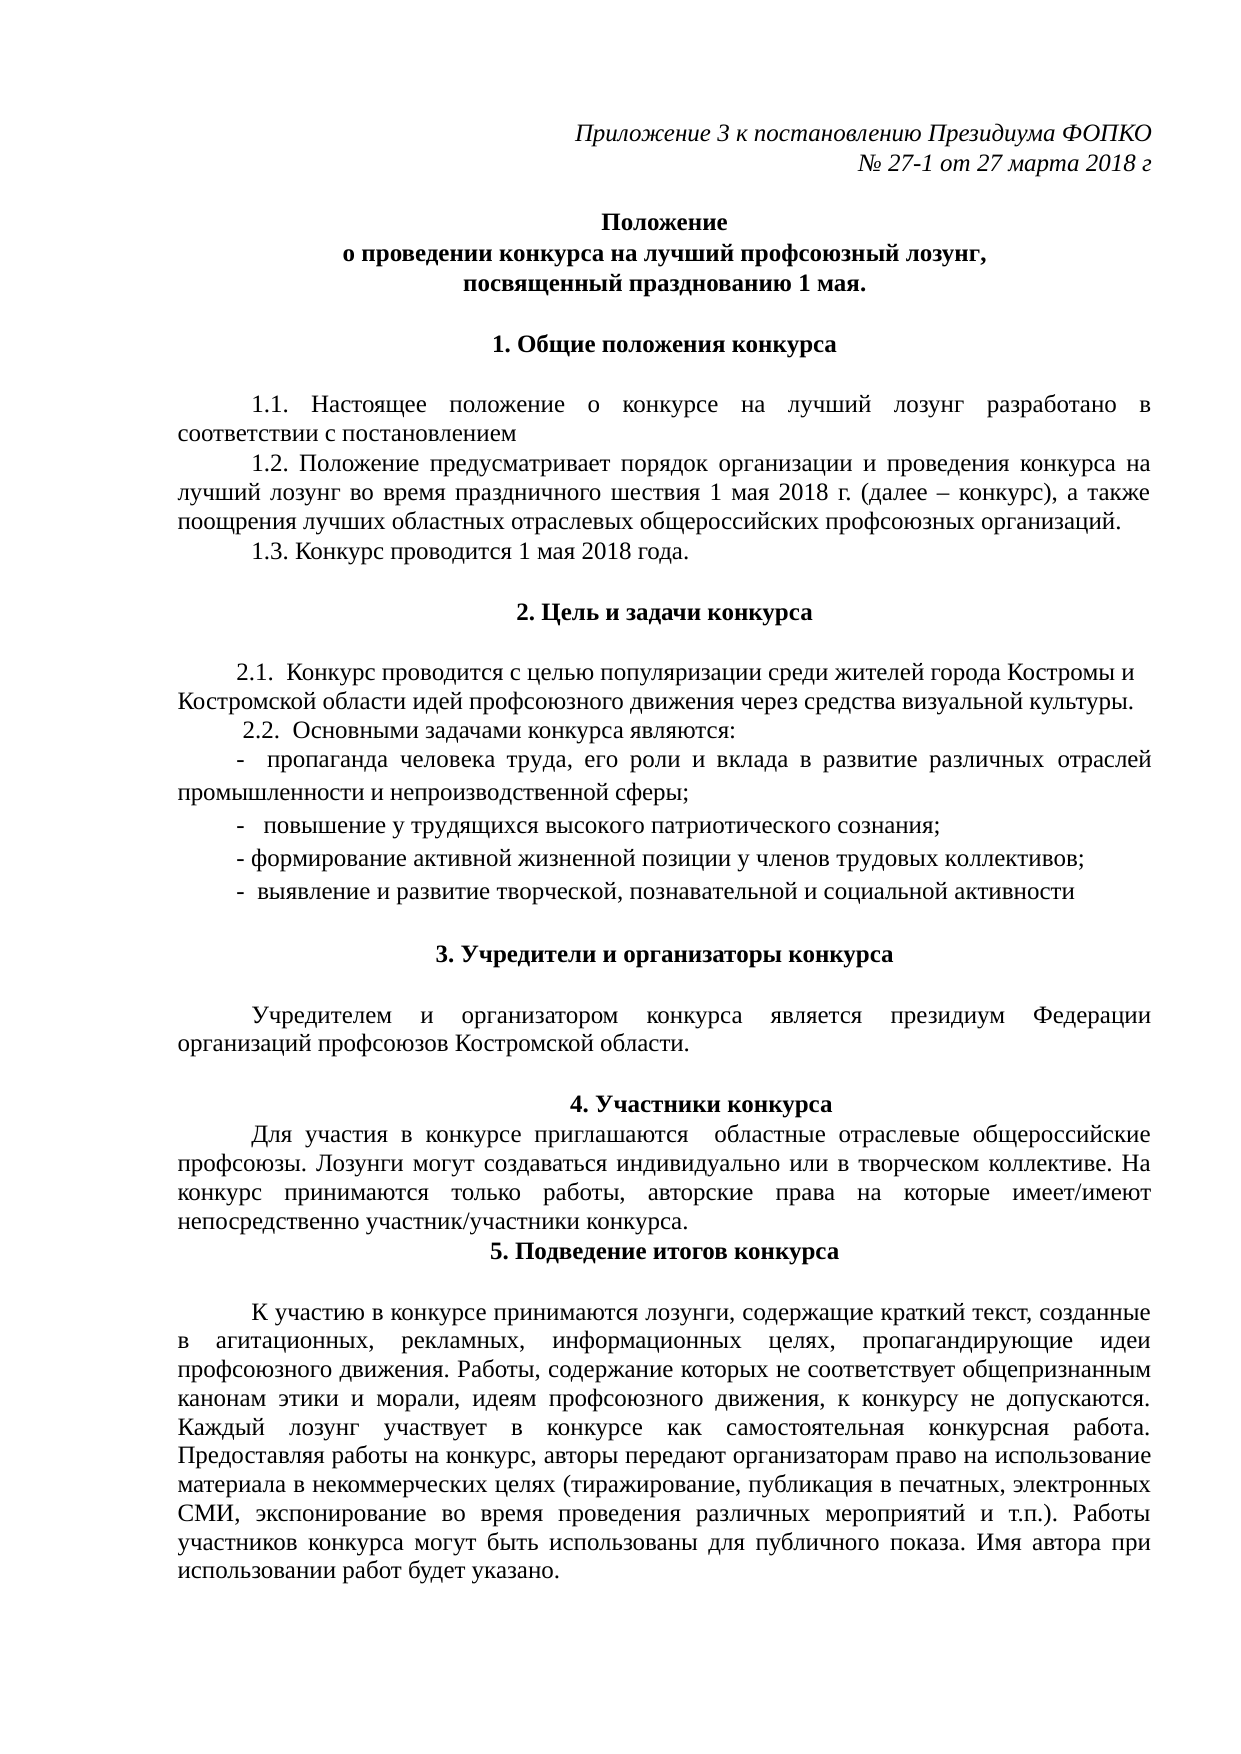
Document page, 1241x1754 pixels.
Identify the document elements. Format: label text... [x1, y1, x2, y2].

text 2.2. Основными задачами конкурса являются: [177, 715, 1152, 744]
text 4. Участники конкурса [177, 1089, 1152, 1118]
text - повышение у трудящихся высокого патриотического сознания; [177, 810, 1152, 838]
text 3. Учредители и организаторы конкурса [177, 939, 1152, 968]
text 2.1. Конкурс проводится с целью популяризации среди жителей города Костромы и Костромской области идей профсоюзного движения через средства визуальной культуры. [177, 657, 1152, 715]
text 1. Общие положения конкурса [177, 329, 1152, 357]
text 1.3. Конкурс проводится 1 мая 2018 года. [177, 536, 1152, 565]
text - пропаганда человека труда, его роли и вклада в развитие различных отраслей промышленности и непроизводственной сферы; [177, 744, 1152, 806]
text о проведении конкурса на лучший профсоюзный лозунг, [177, 238, 1152, 267]
text Приложение 3 к постановлению Президиума ФОПКО [177, 118, 1152, 147]
text - формирование активной жизненной позиции у членов трудовых коллективов; [177, 843, 1152, 872]
text Положение [177, 207, 1152, 236]
text 1.2. Положение предусматривает порядок организации и проведения конкурса на лучший лозунг во время праздничного шествия 1 мая 2018 г. (далее – конкурс), а также поощрения лучших областных отраслевых общероссийских профсоюзных организаций. [177, 448, 1152, 535]
text 1.1. Настоящее положение о конкурсе на лучший лозунг разработано в соответствии с постановлением [177, 389, 1152, 447]
text посвященный празднованию 1 мая. [177, 268, 1152, 297]
text 2. Цель и задачи конкурса [177, 597, 1152, 626]
text Учредителем и организатором конкурса является президиум Федерации организаций профсоюзов Костромской области. [177, 1000, 1152, 1057]
text № 27-1 от 27 марта 2018 г [177, 148, 1152, 177]
text 5. Подведение итогов конкурса [177, 1236, 1152, 1265]
text - выявление и развитие творческой, познавательной и социальной активности [177, 876, 1152, 904]
text К участию в конкурсе принимаются лозунги, содержащие краткий текст, созданные в агитационных, рекламных, информационных целях, пропагандирующие идеи профсоюзного движения. Работы, содержание которых не соответствует общепризнанным канонам этики и морали, идеям профсоюзного движения, к конкурсу не допускаются. Каждый лозунг участвует в конкурсе как самостоятельная конкурсная работа. Предоставляя работы на конкурс, авторы передают организаторам право на использование материала в некоммерческих целях (тиражирование, публикация в печатных, электронных СМИ, экспонирование во время проведения различных мероприятий и т.п.). Работы участников конкурса могут быть использованы для публичного показа. Имя автора при использовании работ будет указано. [177, 1297, 1152, 1584]
text Для участия в конкурсе приглашаются областные отраслевые общероссийские профсоюзы. Лозунги могут создаваться индивидуально или в творческом коллективе. На конкурс принимаются только работы, авторские права на которые имеет/имеют непосредственно участник/участники конкурса. [177, 1119, 1152, 1234]
